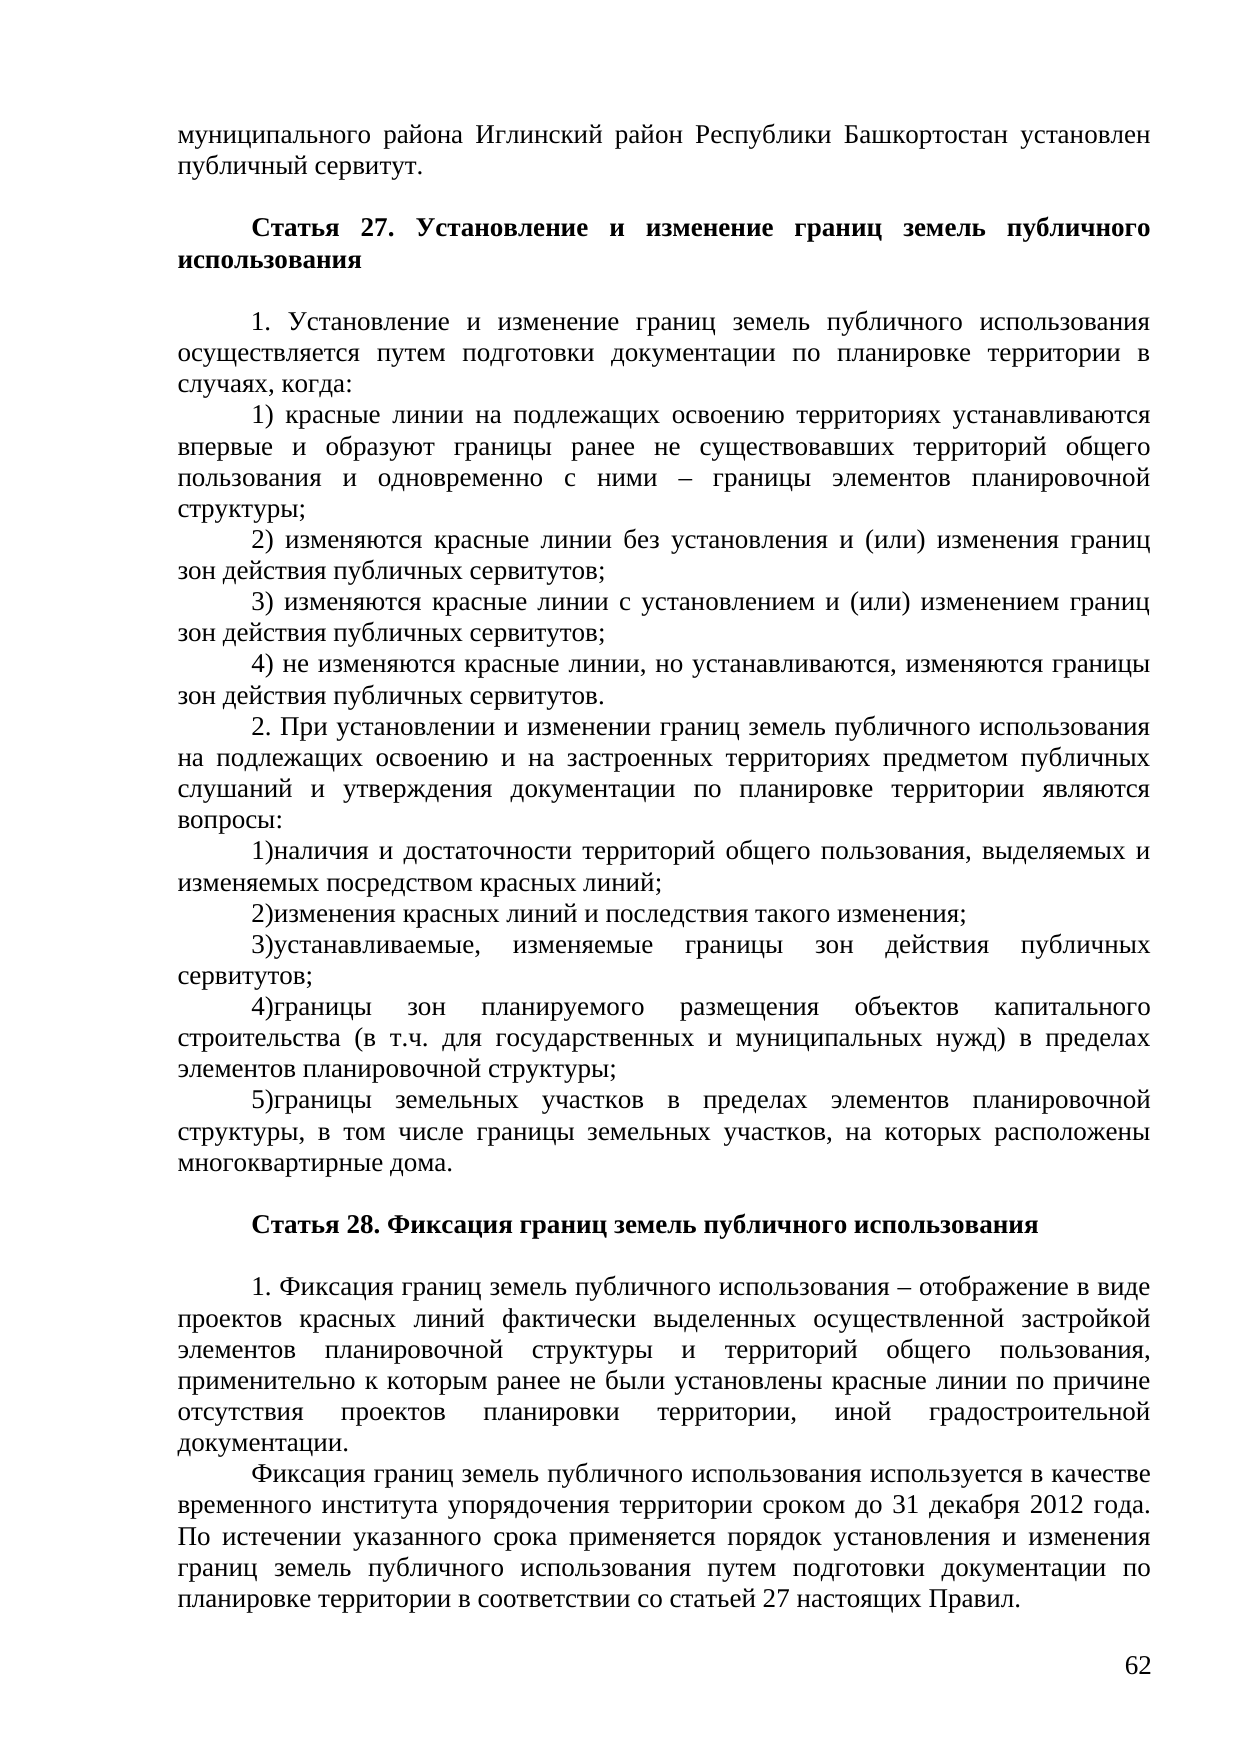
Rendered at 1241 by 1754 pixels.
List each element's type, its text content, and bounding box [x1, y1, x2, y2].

text 1)наличия и достаточности территорий общего пользования, выделяемых и изменяемых посредством красных линий; [177, 834, 1152, 897]
text 1. Установление и изменение границ земель публичного использования осуществляется путем подготовки документации по планировке территории в случаях, когда: [177, 305, 1152, 398]
text 2. При установлении и изменении границ земель публичного использования на подлежащих освоению и на застроенных территориях предметом публичных слушаний и утверждения документации по планировке территории являются вопросы: [177, 710, 1152, 834]
text 4) не изменяются красные линии, но устанавливаются, изменяются границы зон действия публичных сервитутов. [177, 648, 1152, 710]
text Статья 27. Установление и изменение границ земель публичного использования [177, 212, 1152, 274]
text 3)устанавливаемые, изменяемые границы зон действия публичных сервитутов; [177, 928, 1152, 990]
text 2)изменения красных линий и последствия такого изменения; [177, 897, 1152, 928]
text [177, 118, 1152, 180]
text 3) изменяются красные линии с установлением и (или) изменением границ зон действия публичных сервитутов; [177, 585, 1152, 648]
text 1) красные линии на подлежащих освоению территориях устанавливаются впервые и образуют границы ранее не существовавших территорий общего пользования и одновременно с ними – границы элементов планировочной структуры; [177, 398, 1152, 523]
text Фиксация границ земель публичного использования используется в качестве временного института упорядочения территории сроком до 31 декабря 2012 года. По истечении указанного срока применяется порядок установления и изменения границ земель публичного использования путем подготовки документации по планировке территории в соответствии со статьей 27 настоящих Правил. [177, 1457, 1152, 1613]
text 4)границы зон планируемого размещения объектов капитального строительства (в т.ч. для государственных и муниципальных нужд) в пределах элементов планировочной структуры; [177, 990, 1152, 1084]
text 2) изменяются красные линии без установления и (или) изменения границ зон действия публичных сервитутов; [177, 523, 1152, 585]
text 1. Фиксация границ земель публичного использования – отображение в виде проектов красных линий фактически выделенных осуществленной застройкой элементов планировочной структуры и территорий общего пользования, применительно к которым ранее не были установлены красные линии по причине отсутствия проектов планировки территории, иной градостроительной документации. [177, 1271, 1152, 1457]
text 5)границы земельных участков в пределах элементов планировочной структуры, в том числе границы земельных участков, на которых расположены многоквартирные дома. [177, 1084, 1152, 1177]
text Статья 28. Фиксация границ земель публичного использования [177, 1208, 1152, 1239]
